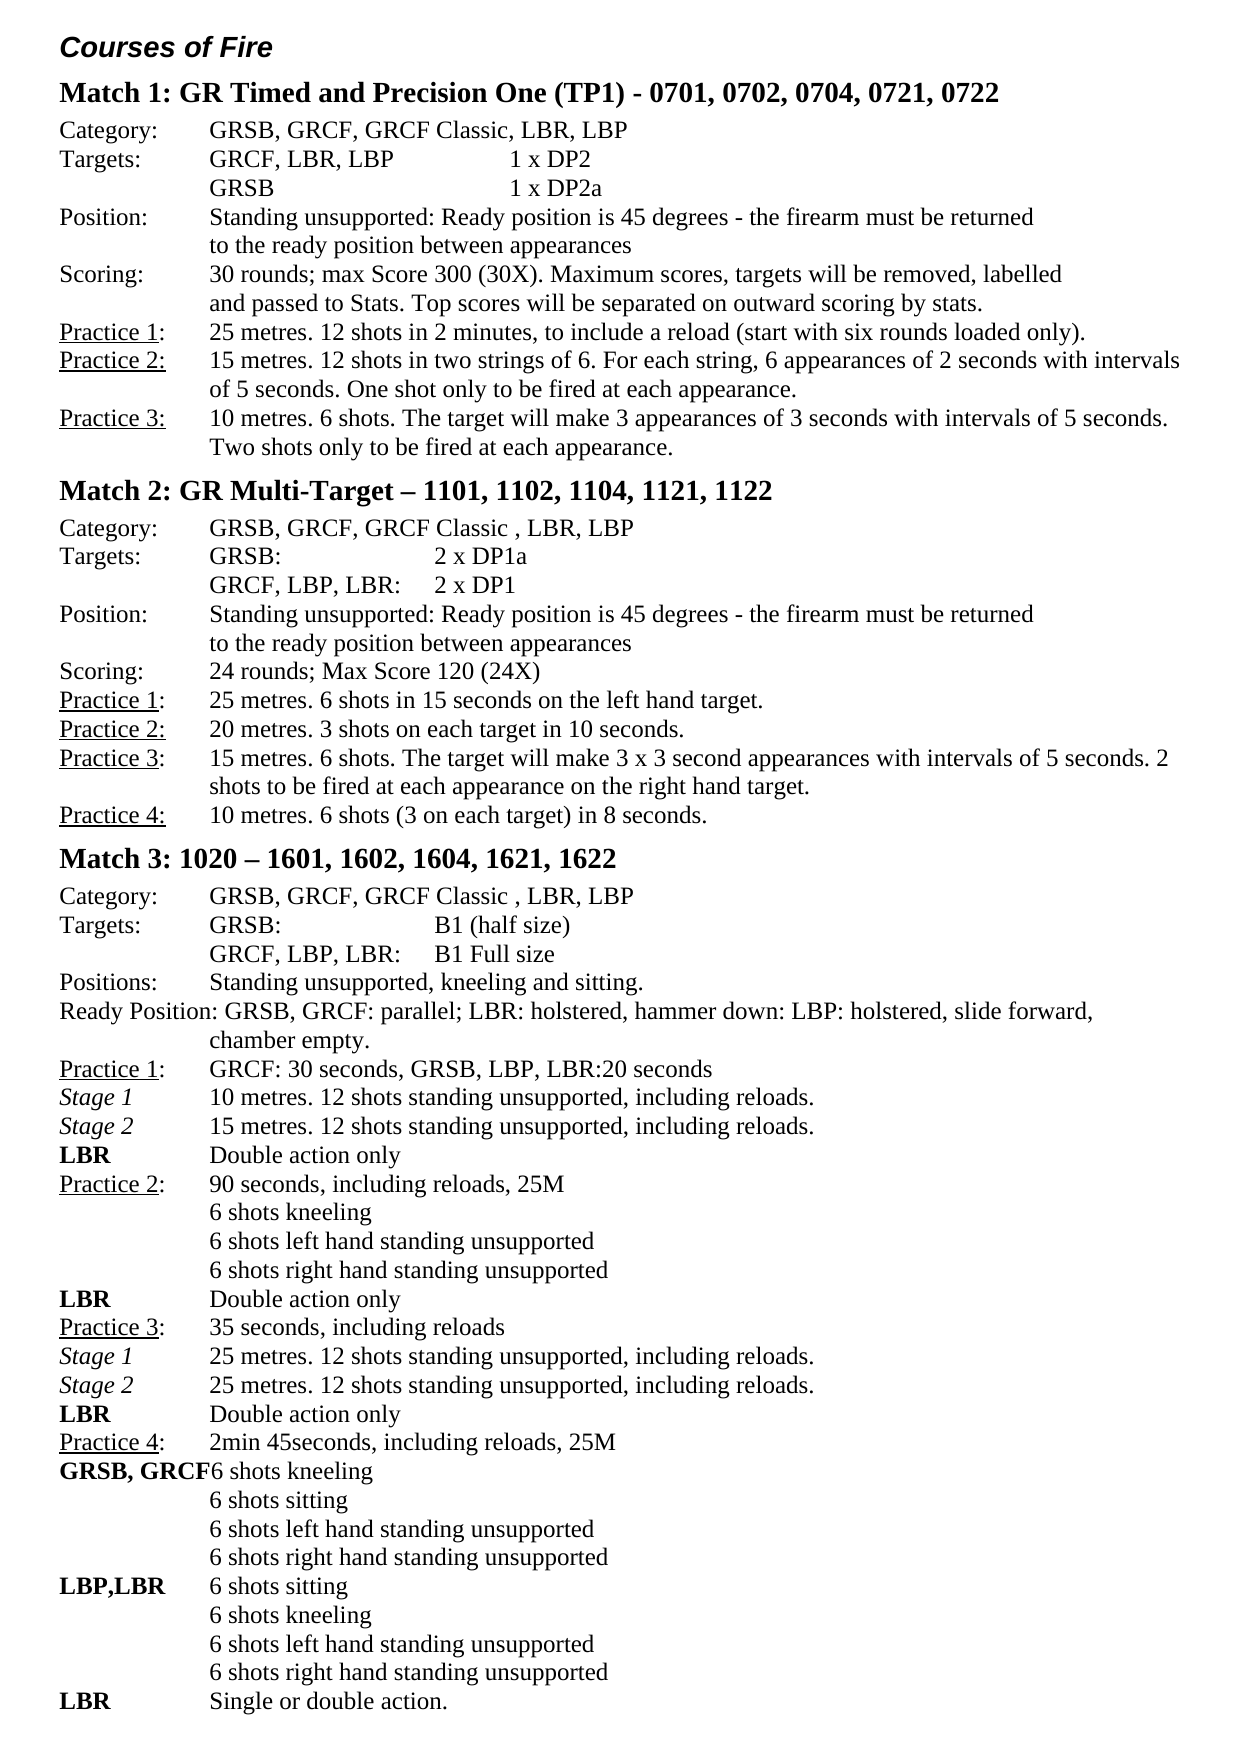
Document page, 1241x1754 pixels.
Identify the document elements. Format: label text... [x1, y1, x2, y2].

text Practice 3: 35 seconds, including reloads [59, 1312, 1181, 1341]
text Targets: GRSB: B1 (half size) [59, 910, 1181, 939]
text GRCF, LBP, LBR: 2 x DP1 [59, 570, 1181, 599]
text Position: Standing unsupported: Ready position is 45 degrees - the firearm must be returned to the ready position between appearances [59, 202, 1181, 259]
text Ready Position: GRSB, GRCF: parallel; LBR: holstered, hammer down: LBP: holstered, slide forward, chamber empty. [59, 996, 1181, 1054]
text Practice 4: 10 metres. 6 shots (3 on each target) in 8 seconds. [59, 800, 1181, 829]
text Practice 3: 10 metres. 6 shots. The target will make 3 appearances of 3 seconds with intervals of 5 seconds. Two shots only to be fired at each appearance. [59, 403, 1181, 460]
text Scoring: 30 rounds; max Score 300 (30X). Maximum scores, targets will be removed, labelled and passed to Stats. Top scores will be separated on outward scoring by stats. [59, 259, 1181, 317]
text 6 shots sitting [59, 1485, 1181, 1514]
text Stage 2 25 metres. 12 shots standing unsupported, including reloads. [59, 1370, 1181, 1399]
text GRSB 1 x DP2a [59, 173, 1181, 202]
text Practice 2: 20 metres. 3 shots on each target in 10 seconds. [59, 714, 1181, 743]
text Match 1: GR Timed and Precision One (TP1) - 0701, 0702, 0704, 0721, 0722 [59, 76, 1181, 109]
text Positions: Standing unsupported, kneeling and sitting. [59, 967, 1181, 996]
text Practice 1: 25 metres. 6 shots in 15 seconds on the left hand target. [59, 685, 1181, 714]
text Match 3: 1020 – 1601, 1602, 1604, 1621, 1622 [59, 841, 1181, 875]
text Practice 1: GRCF: 30 seconds, GRSB, LBP, LBR:20 seconds [59, 1054, 1181, 1082]
text Practice 2: 90 seconds, including reloads, 25M [59, 1169, 1181, 1197]
text LBR Double action only [59, 1399, 1181, 1427]
text GRSB, GRCF6 shots kneeling [59, 1456, 1181, 1485]
text Category: GRSB, GRCF, GRCF Classic, LBR, LBP [59, 115, 1181, 144]
text Courses of Fire [59, 29, 1181, 63]
text Practice 2: 15 metres. 12 shots in two strings of 6. For each string, 6 appearances of 2 seconds with intervals of 5 seconds. One shot only to be fired at each appearance. [59, 345, 1181, 403]
text Practice 3: 15 metres. 6 shots. The target will make 3 x 3 second appearances with intervals of 5 seconds. 2 shots to be fired at each appearance on the right hand target. [59, 743, 1181, 800]
text Category: GRSB, GRCF, GRCF Classic , LBR, LBP [59, 881, 1181, 910]
text 6 shots right hand standing unsupported [59, 1542, 1181, 1571]
text Stage 2 15 metres. 12 shots standing unsupported, including reloads. [59, 1111, 1181, 1140]
text Targets: GRCF, LBR, LBP 1 x DP2 [59, 144, 1181, 173]
text LBR Double action only [59, 1284, 1181, 1312]
text Stage 1 25 metres. 12 shots standing unsupported, including reloads. [59, 1341, 1181, 1370]
text Practice 4: 2min 45seconds, including reloads, 25M [59, 1427, 1181, 1456]
text Match 2: GR Multi-Target – 1101, 1102, 1104, 1121, 1122 [59, 473, 1181, 506]
text Category: GRSB, GRCF, GRCF Classic , LBR, LBP [59, 513, 1181, 541]
text 6 shots left hand standing unsupported [59, 1226, 1181, 1255]
text Targets: GRSB: 2 x DP1a [59, 541, 1181, 570]
text Position: Standing unsupported: Ready position is 45 degrees - the firearm must be returned to the ready position between appearances [59, 599, 1181, 656]
text 6 shots right hand standing unsupported [59, 1255, 1181, 1284]
text Practice 1: 25 metres. 12 shots in 2 minutes, to include a reload (start with six rounds loaded only). [59, 317, 1181, 345]
text GRCF, LBP, LBR: B1 Full size [59, 939, 1181, 967]
text 6 shots kneeling [59, 1197, 1181, 1226]
text LBR Double action only [59, 1140, 1181, 1169]
text LBR Single or double action. [59, 1686, 1181, 1715]
text Scoring: 24 rounds; Max Score 120 (24X) [59, 656, 1181, 685]
text Stage 1 10 metres. 12 shots standing unsupported, including reloads. [59, 1082, 1181, 1111]
text LBP,LBR 6 shots sitting [59, 1571, 1181, 1600]
text 6 shots left hand standing unsupported [59, 1629, 1181, 1657]
text 6 shots left hand standing unsupported [59, 1514, 1181, 1542]
text 6 shots kneeling [59, 1600, 1181, 1629]
text 6 shots right hand standing unsupported [59, 1657, 1181, 1686]
